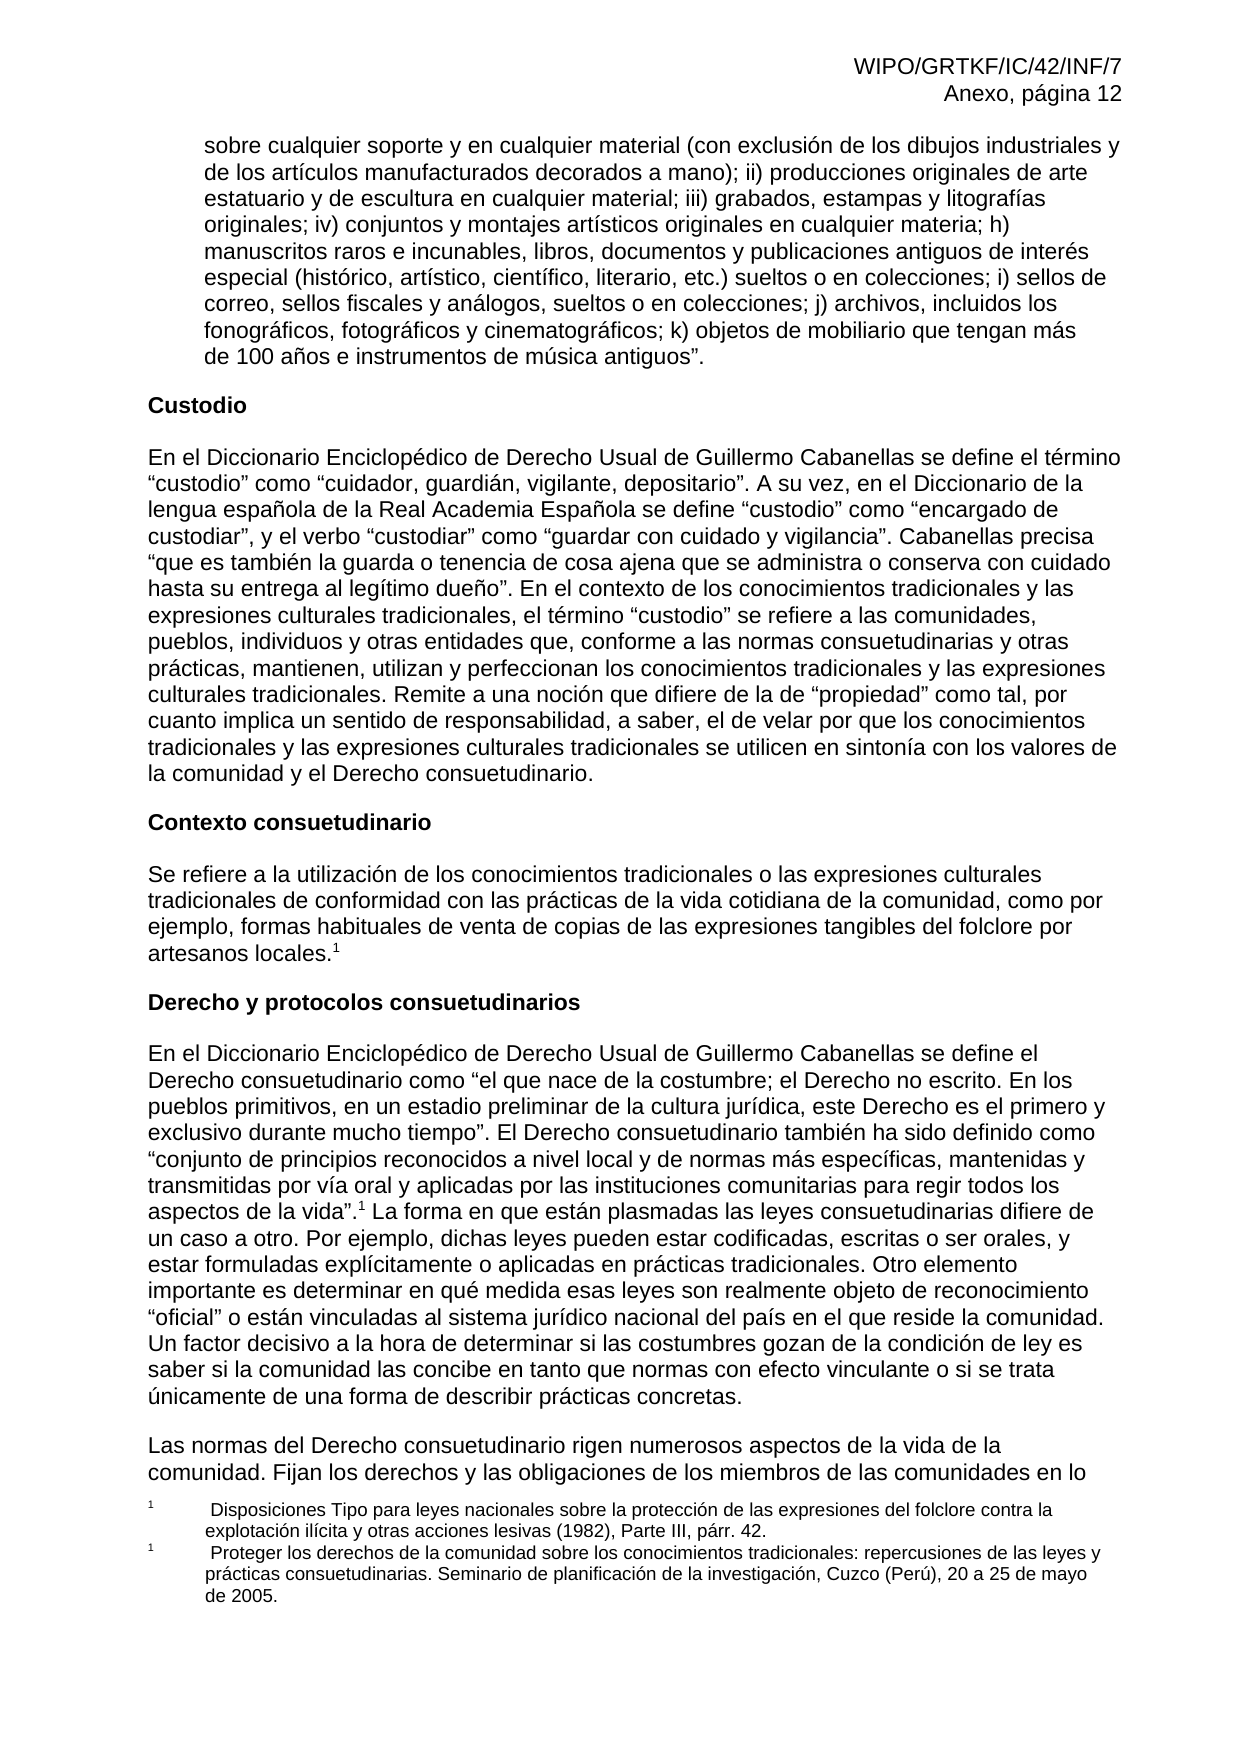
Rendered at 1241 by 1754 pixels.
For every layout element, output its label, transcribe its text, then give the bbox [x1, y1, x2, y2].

text Se refiere a la utilización de los conocimientos tradicionales o las expresiones culturales tradicionales de conformidad con las prácticas de la vida cotidiana de la comunidad, como por ejemplo, formas habituales de venta de copias de las expresiones tangibles del folclore por artesanos locales. [148, 861, 1122, 966]
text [204, 132, 1122, 369]
text Derecho y protocolos consuetudinarios [148, 989, 1122, 1015]
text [148, 1432, 1122, 1485]
text En el Diccionario Enciclopédico de Derecho Usual de Guillermo Cabanellas se define el término “custodio” como “cuidador, guardián, vigilante, depositario”. A su vez, en el Diccionario de la lengua española de la Real Academia Española se define “custodio” como “encargado de custodiar”, y el verbo “custodiar” como “guardar con cuidado y vigilancia”. Cabanellas precisa “que es también la guarda o tenencia de cosa ajena que se administra o conserva con cuidado hasta su entrega al legítimo dueño”. En el contexto de los conocimientos tradicionales y las expresiones culturales tradicionales, el término “custodio” se refiere a las comunidades, pueblos, individuos y otras entidades que, conforme a las normas consuetudinarias y otras prácticas, mantienen, utilizan y perfeccionan los conocimientos tradicionales y las expresiones culturales tradicionales. Remite a una noción que difiere de la de “propiedad” como tal, por cuanto implica un sentido de responsabilidad, a saber, el de velar por que los conocimientos tradicionales y las expresiones culturales tradicionales se utilicen en sintonía con los valores de la comunidad y el Derecho consuetudinario. [148, 444, 1122, 786]
text Contexto consuetudinario [148, 809, 1122, 836]
text Custodio [148, 392, 1122, 419]
text En el Diccionario Enciclopédico de Derecho Usual de Guillermo Cabanellas se define el Derecho consuetudinario como “el que nace de la costumbre; el Derecho no escrito. En los pueblos primitivos, en un estadio preliminar de la cultura jurídica, este Derecho es el primero y exclusivo durante mucho tiempo”. El Derecho consuetudinario también ha sido definido como “conjunto de principios reconocidos a nivel local y de normas más específicas, mantenidas y transmitidas por vía oral y aplicadas por las instituciones comunitarias para regir todos los aspectos de la vida”. La forma en que están plasmadas las leyes consuetudinarias difiere de un caso a otro. Por ejemplo, dichas leyes pueden estar codificadas, escritas o ser orales, y estar formuladas explícitamente o aplicadas en prácticas tradicionales. Otro elemento importante es determinar en qué medida esas leyes son realmente objeto de reconocimiento “oficial” o están vinculadas al sistema jurídico nacional del país en el que reside la comunidad. Un factor decisivo a la hora de determinar si las costumbres gozan de la condición de ley es saber si la comunidad las concibe en tanto que normas con efecto vinculante o si se trata únicamente de una forma de describir prácticas concretas. [148, 1040, 1122, 1409]
